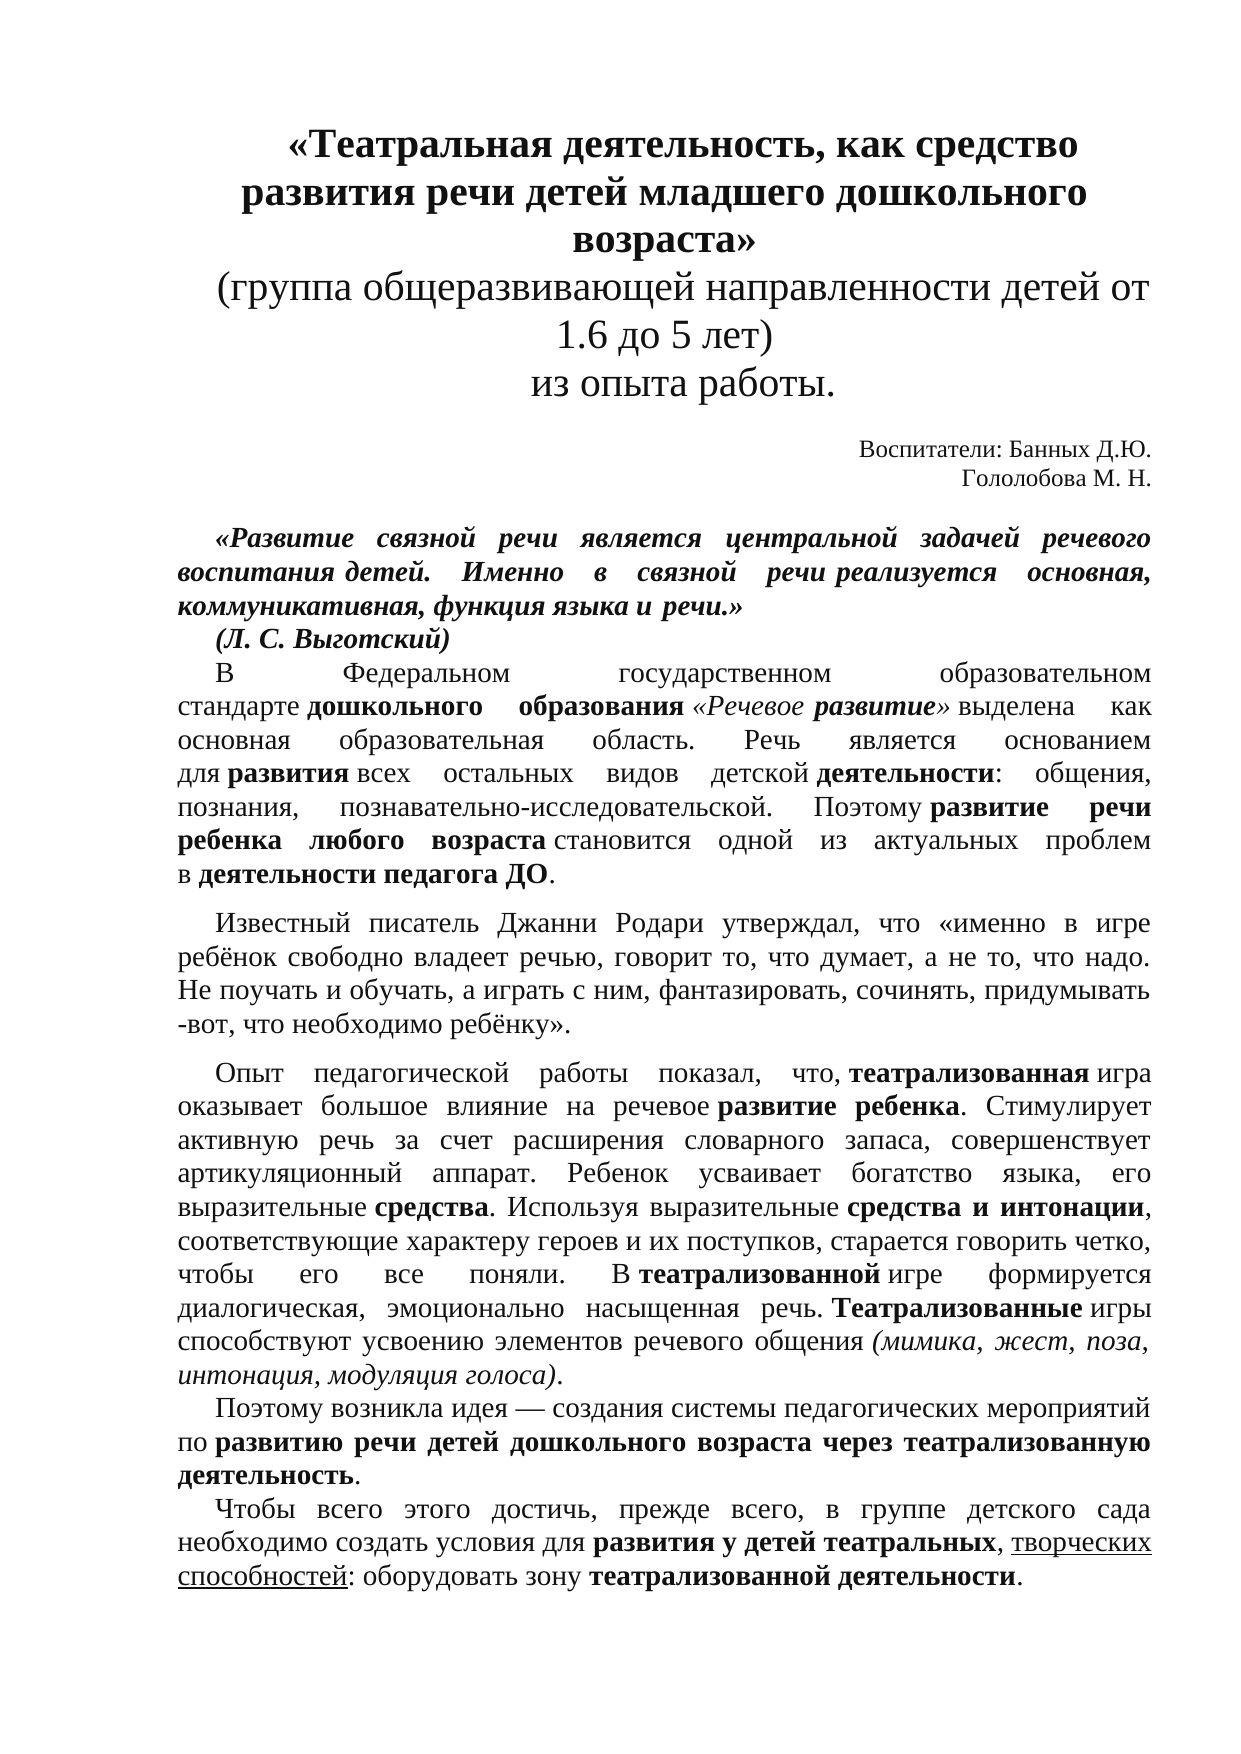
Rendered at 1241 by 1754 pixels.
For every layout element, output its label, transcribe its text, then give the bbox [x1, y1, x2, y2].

text Известный писатель Джанни Родари утверждал, что «именно в игре ребёнок свободно владеет речью, говорит то, что думает, а не то, что надо. Не поучать и обучать, а играть с ним, фантазировать, сочинять, придумывать -вот, что необходимо ребёнку». [177, 905, 1152, 1039]
text (Л. С. Выготский) [177, 621, 1152, 655]
text из опыта работы. [177, 358, 1152, 406]
text «Развитие связной речи является центральной задачей речевого воспитания детей. Именно в связной речи реализуется основная, коммуникативная, функция языка и речи.» [177, 521, 1152, 621]
text Поэтому возникла идея — создания системы педагогических мероприятий по развитию речи детей дошкольного возраста через театрализованную деятельность. [177, 1390, 1152, 1491]
text В Федеральном государственном образовательном стандарте дошкольного образования «Речевое развитие» выделена как основная образовательная область. Речь является основанием для развития всех остальных видов детской деятельности: общения, познания, познавательно-исследовательской. Поэтому развитие речи ребенка любого возраста становится одной из актуальных проблем в деятельности педагога ДО. [177, 655, 1152, 889]
text Чтобы всего этого достичь, прежде всего, в группе детского сада необходимо создать условия для развития у детей театральных, творческих способностей: оборудовать зону театрализованной деятельности. [177, 1491, 1152, 1592]
text Опыт педагогической работы показал, что, театрализованная игра оказывает большое влияние на речевое развитие ребенка. Стимулирует активную речь за счет расширения словарного запаса, совершенствует артикуляционный аппарат. Ребенок усваивает богатство языка, его выразительные средства. Используя выразительные средства и интонации, соответствующие характеру героев и их поступков, старается говорить четко, чтобы его все поняли. В театрализованной игре формируется диалогическая, эмоционально насыщенная речь. Театрализованные игры способствуют усвоению элементов речевого общения (мимика, жест, поза, интонация, модуляция голоса). [177, 1055, 1152, 1390]
text (группа общеразвивающей направленности детей от 1.6 до 5 лет) [177, 262, 1152, 358]
text «Театральная деятельность, как средство развития речи детей младшего дошкольного возраста» [177, 118, 1152, 262]
text Гололобова М. Н. [177, 463, 1152, 492]
text Воспитатели: Банных Д.Ю. [177, 434, 1152, 463]
